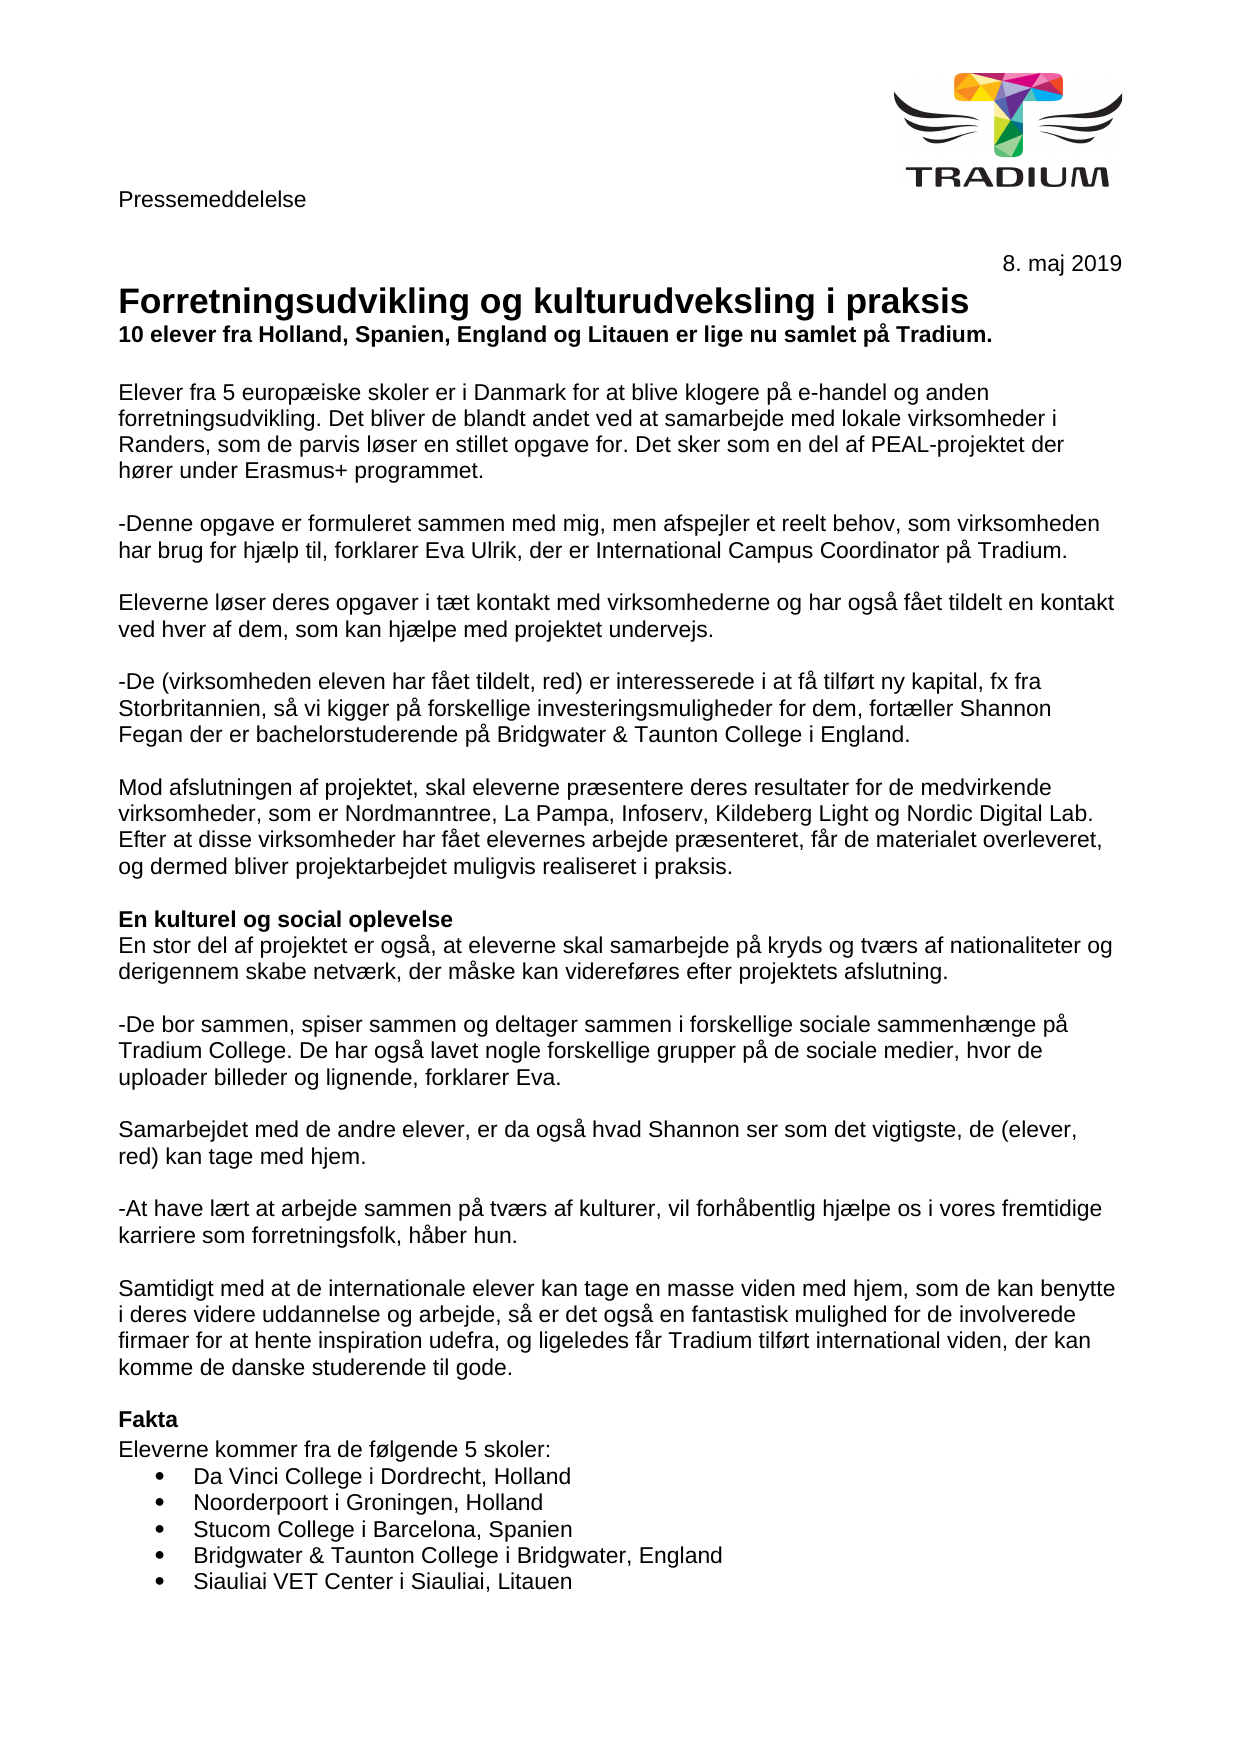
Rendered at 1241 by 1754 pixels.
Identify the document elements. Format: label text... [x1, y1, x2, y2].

text -De bor sammen, spiser sammen og deltager sammen i forskellige sociale sammenhænge på Tradium College. De har også lavet nogle forskellige grupper på de sociale medier, hvor de uploader billeder og lignende, forklarer Eva. [118, 1011, 1122, 1090]
list Siauliai VET Center i Siauliai, Litauen [156, 1568, 1122, 1594]
text Eleverne kommer fra de følgende 5 skoler: [118, 1436, 1122, 1463]
text En stor del af projektet er også, at eleverne skal samarbejde på kryds og tværs af nationaliteter og derigennem skabe netværk, der måske kan videreføres efter projektets afslutning. [118, 932, 1122, 984]
text Samarbejdet med de andre elever, er da også hvad Shannon ser som det vigtigste, de (elever, red) kan tage med hjem. [118, 1116, 1122, 1169]
text Fakta [118, 1406, 1122, 1433]
list Stucom College i Barcelona, Spanien [156, 1516, 1122, 1542]
text Elever fra 5 europæiske skoler er i Danmark for at blive klogere på e-handel og anden forretningsudvikling. Det bliver de blandt andet ved at samarbejde med lokale virksomheder i Randers, som de parvis løser en stillet opgave for. Det sker som en del af PEAL-projektet der hører under Erasmus+ programmet. [118, 378, 1122, 484]
text 10 elever fra Holland, Spanien, England og Litauen er lige nu samlet på Tradium. [118, 321, 1122, 347]
text Forretningsudvikling og kulturudveksling i praksis [118, 280, 1122, 321]
list Noorderpoort i Groningen, Holland [156, 1489, 1122, 1516]
text -De (virksomheden eleven har fået tildelt, red) er interesserede i at få tilført ny kapital, fx fra Storbritannien, så vi kigger på forskellige investeringsmuligheder for dem, fortæller Shannon Fegan der er bachelorstuderende på Bridgwater & Taunton College i England. [118, 668, 1122, 747]
text 8. maj 2019 [118, 250, 1122, 276]
text -Denne opgave er formuleret sammen med mig, men afspejler et reelt behov, som virksomheden har brug for hjælp til, forklarer Eva Ulrik, der er International Campus Coordinator på Tradium. [118, 510, 1122, 563]
text -At have lært at arbejde sammen på tværs af kulturer, vil forhåbentlig hjælpe os i vores fremtidige karriere som forretningsfolk, håber hun. [118, 1195, 1122, 1248]
text Mod afslutningen af projektet, skal eleverne præsentere deres resultater for de medvirkende virksomheder, som er Nordmanntree, La Pampa, Infoserv, Kildeberg Light og Nordic Digital Lab. Efter at disse virksomheder har fået elevernes arbejde præsenteret, får de materialet overleveret, og dermed bliver projektarbejdet muligvis realiseret i praksis. [118, 774, 1122, 879]
list Bridgwater & Taunton College i Bridgwater, England [156, 1542, 1122, 1568]
text Eleverne løser deres opgaver i tæt kontakt med virksomhederne og har også fået tildelt en kontakt ved hver af dem, som kan hjælpe med projektet undervejs. [118, 589, 1122, 642]
text Samtidigt med at de internationale elever kan tage en masse viden med hjem, som de kan benytte i deres videre uddannelse og arbejde, så er det også en fantastisk mulighed for de involverede firmaer for at hente inspiration udefra, og ligeledes får Tradium tilført international viden, der kan komme de danske studerende til gode. [118, 1274, 1122, 1380]
text En kulturel og social oplevelse [118, 906, 1122, 932]
list Da Vinci College i Dordrecht, Holland [156, 1463, 1122, 1489]
picture [894, 73, 1123, 187]
